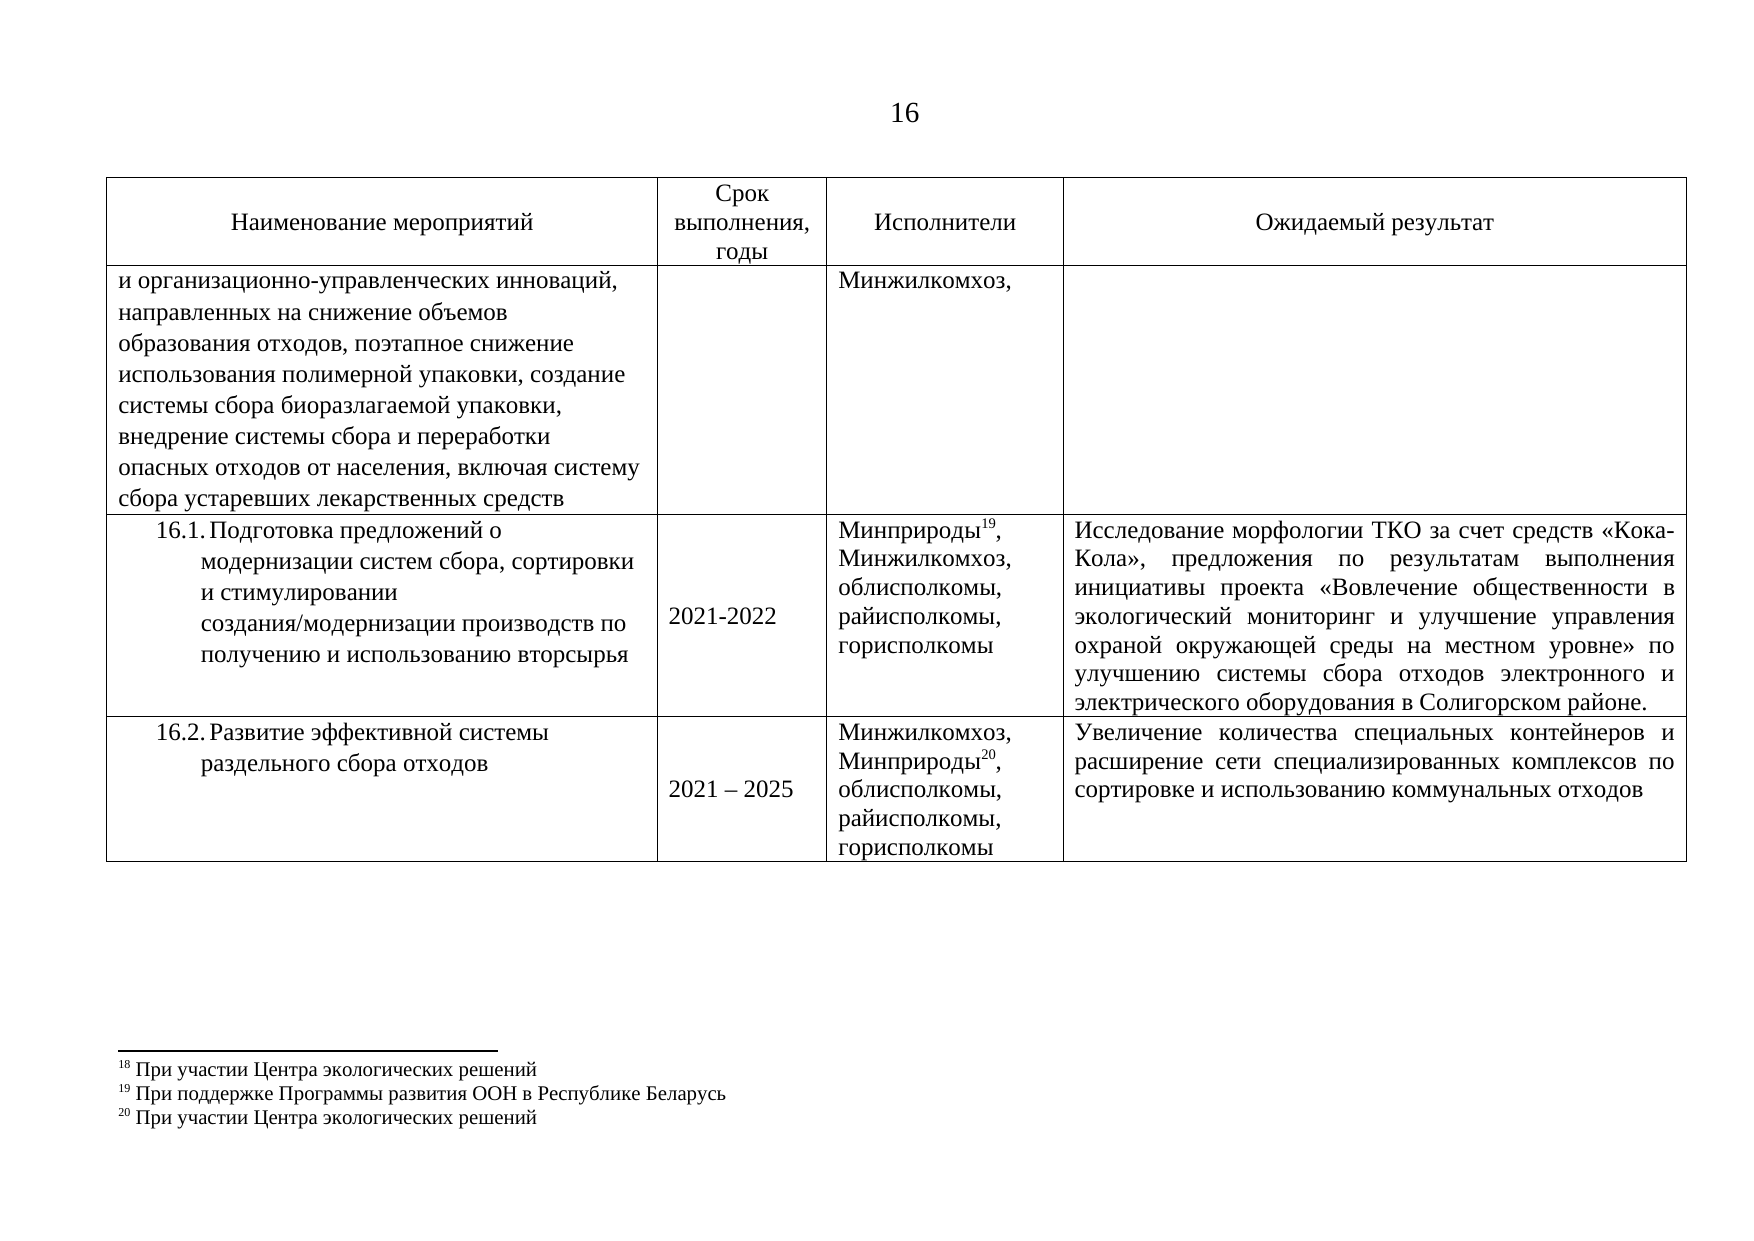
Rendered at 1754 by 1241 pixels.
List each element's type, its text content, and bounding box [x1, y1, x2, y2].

table_cell Минприроды, , Минжилкомхоз, [827, 266, 1063, 514]
table_cell 2021-2022 [658, 515, 826, 716]
table_cell Минприроды, Минжилкомхоз, облисполкомы, райисполкомы, горисполкомы [827, 515, 1063, 716]
table_header Исполнители [827, 178, 1063, 264]
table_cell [107, 266, 657, 514]
table_header Наименование мероприятий [107, 178, 657, 264]
table_cell [658, 266, 826, 514]
table_header Ожидаемый результат [1064, 178, 1686, 264]
table_cell Увеличение количества специальных контейнеров и расширение сети специализированных комплексов по сортировке и использованию коммунальных отходов [1064, 717, 1686, 861]
table_cell 2021 – 2025 [658, 717, 826, 861]
table_header Срок выполнения, годы [658, 178, 826, 264]
table_cell [1064, 266, 1686, 514]
table_cell Минжилкомхоз, Минприроды, облисполкомы, райисполкомы, горисполкомы [827, 717, 1063, 861]
table_cell Развитие эффективной системы раздельного сбора отходов [107, 717, 657, 861]
table_cell Подготовка предложений о модернизации систем сбора, сортировки и стимулировании создания/модернизации производств по получению и использованию вторсырья [107, 515, 657, 716]
table_cell Исследование морфологии ТКО за счет средств «Кока-Кола», предложения по результатам выполнения инициативы проекта «Вовлечение общественности в экологический мониторинг и улучшение управления охраной окружающей среды на местном уровне» по улучшению системы сбора отходов электронного и электрического оборудования в Солигорском районе. [1064, 515, 1686, 716]
